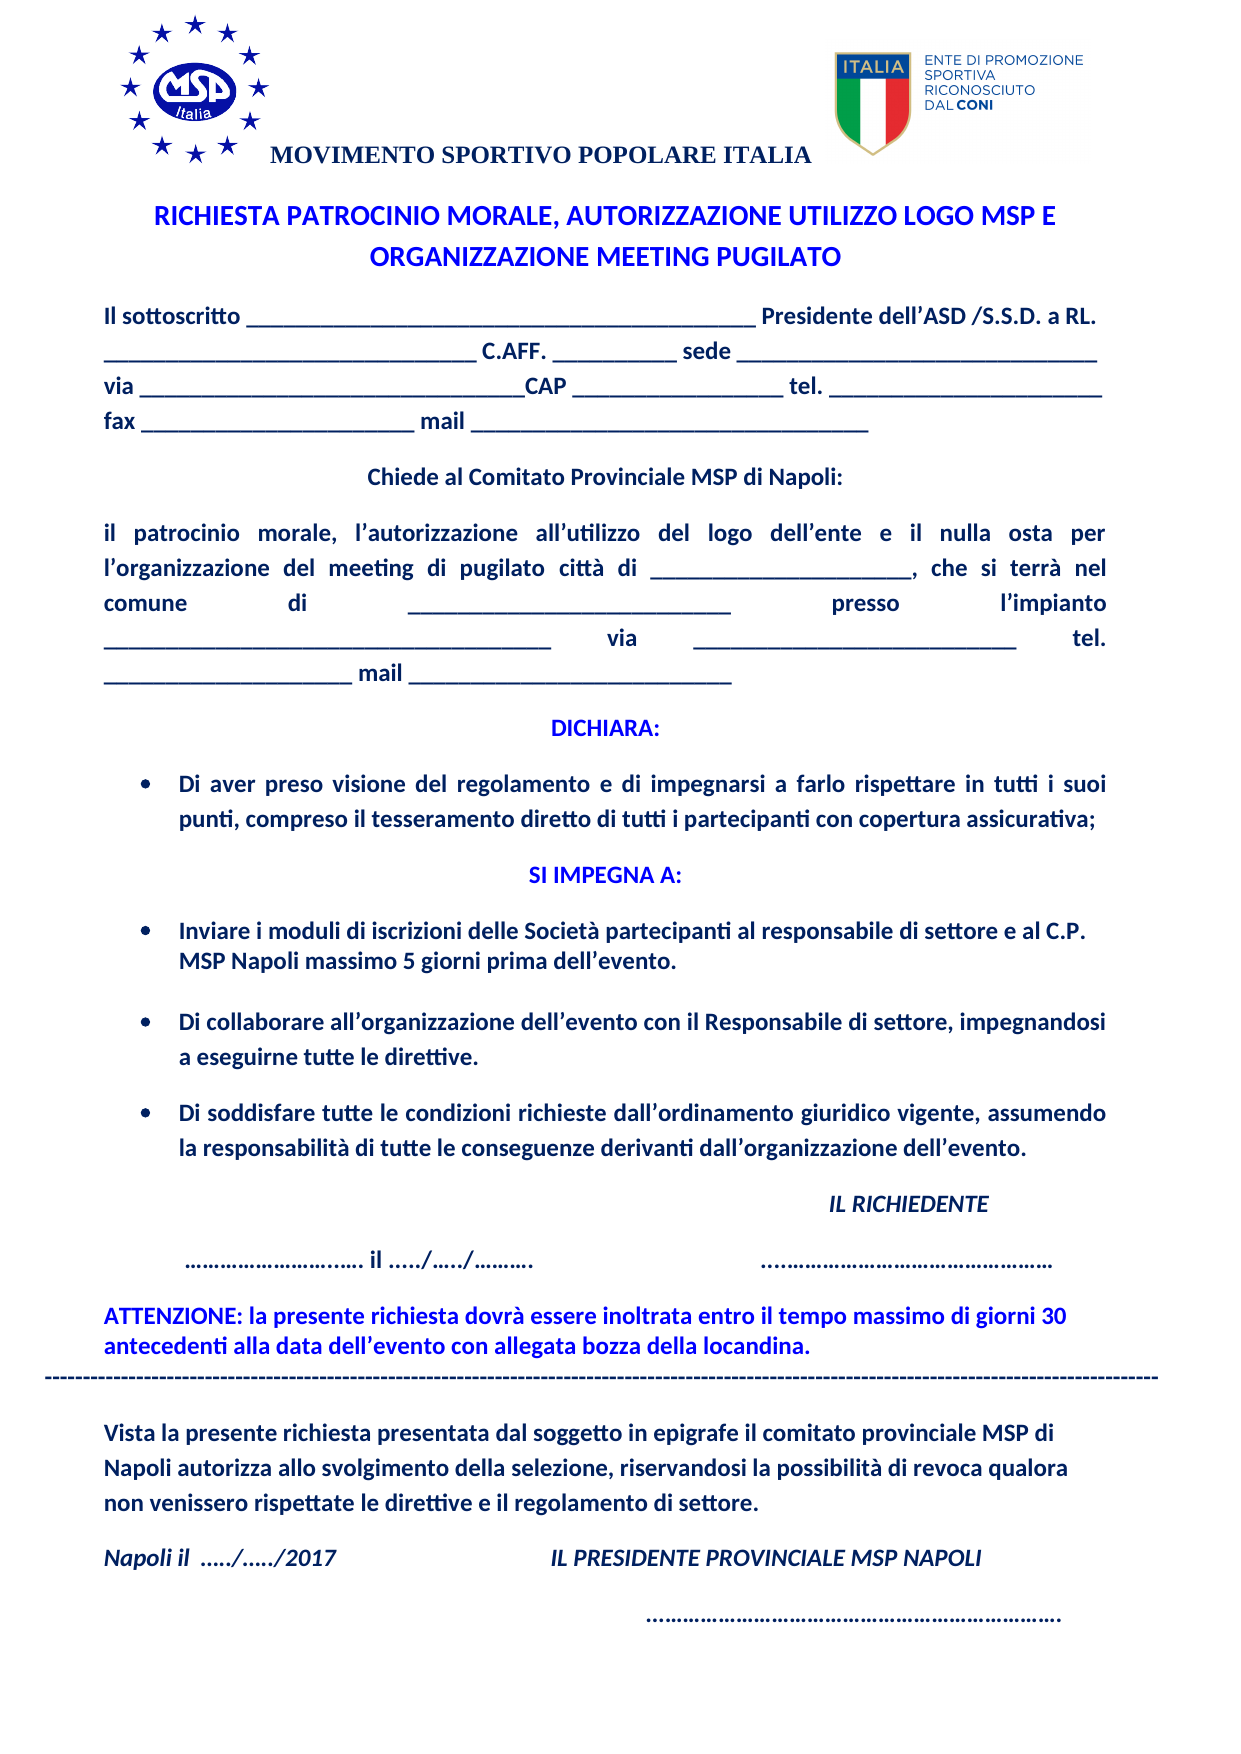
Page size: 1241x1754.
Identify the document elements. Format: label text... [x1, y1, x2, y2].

text ATTENZIONE: la presente richiesta dovrà essere inoltrata entro il tempo massimo di giorni 30 antecedenti alla data dell’evento con allegata bozza della locandina. [103, 1300, 1107, 1361]
list Di aver preso visione del regolamento e di impegnarsi a farlo rispettare in tutti i suoi punti, compreso il tesseramento diretto di tutti i partecipanti con copertura assicurativa; [141, 768, 1107, 834]
text RICHIESTA PATROCINIO MORALE, AUTORIZZAZIONE UTILIZZO LOGO MSP E ORGANIZZAZIONE MEETING PUGILATO [103, 197, 1107, 274]
text ……………………..…. il ...../…../………. ....……………………………………… [178, 1244, 1107, 1274]
text SI IMPEGNA A: [103, 859, 1107, 890]
text Il sottoscritto _________________________________________ Presidente dell’ASD /S.S.D. a RL. ______________________________ C.AFF. __________ sede _____________________________ via _______________________________CAP _________________ tel. ______________________ fax ______________________ mail ________________________________ [103, 300, 1107, 436]
text il patrocinio morale, l’autorizzazione all’utilizzo del logo dell’ente e il nulla osta per l’organizzazione del meeting di pugilato città di _____________________, che si terrà nel comune di __________________________ presso l’impianto ____________________________________ via __________________________ tel. ____________________ mail __________________________ [103, 517, 1107, 687]
text Napoli il …../…../2017 IL PRESIDENTE PROVINCIALE MSP NAPOLI [103, 1543, 1107, 1573]
text -------------------------------------------------------------------------------------------------------------------------------------------------- [44, 1361, 1167, 1391]
text Chiede al Comitato Provinciale MSP di Napoli: [103, 461, 1107, 491]
text Vista la presente richiesta presentata dal soggetto in epigrafe il comitato provinciale MSP di Napoli autorizza allo svolgimento della selezione, riservandosi la possibilità di revoca qualora non venissero rispettate le direttive e il regolamento di settore. [103, 1417, 1107, 1517]
picture [824, 39, 1092, 164]
list Di soddisfare tutte le condizioni richieste dall’ordinamento giuridico vigente, assumendo la responsabilità di tutte le conseguenze derivanti dall’organizzazione dell’evento. [141, 1097, 1107, 1163]
list Di collaborare all’organizzazione dell’evento con il Responsabile di settore, impegnandosi a eseguirne tutte le direttive. [141, 1007, 1107, 1072]
picture [119, 14, 270, 164]
text ……………………………………………………………. [103, 1598, 1107, 1629]
text DICHIARA: [103, 712, 1107, 743]
text IL RICHIEDENTE [178, 1188, 1107, 1219]
list Inviare i moduli di iscrizioni delle Società partecipanti al responsabile di settore e al C.P. MSP Napoli massimo 5 giorni prima dell’evento. [141, 915, 1107, 976]
